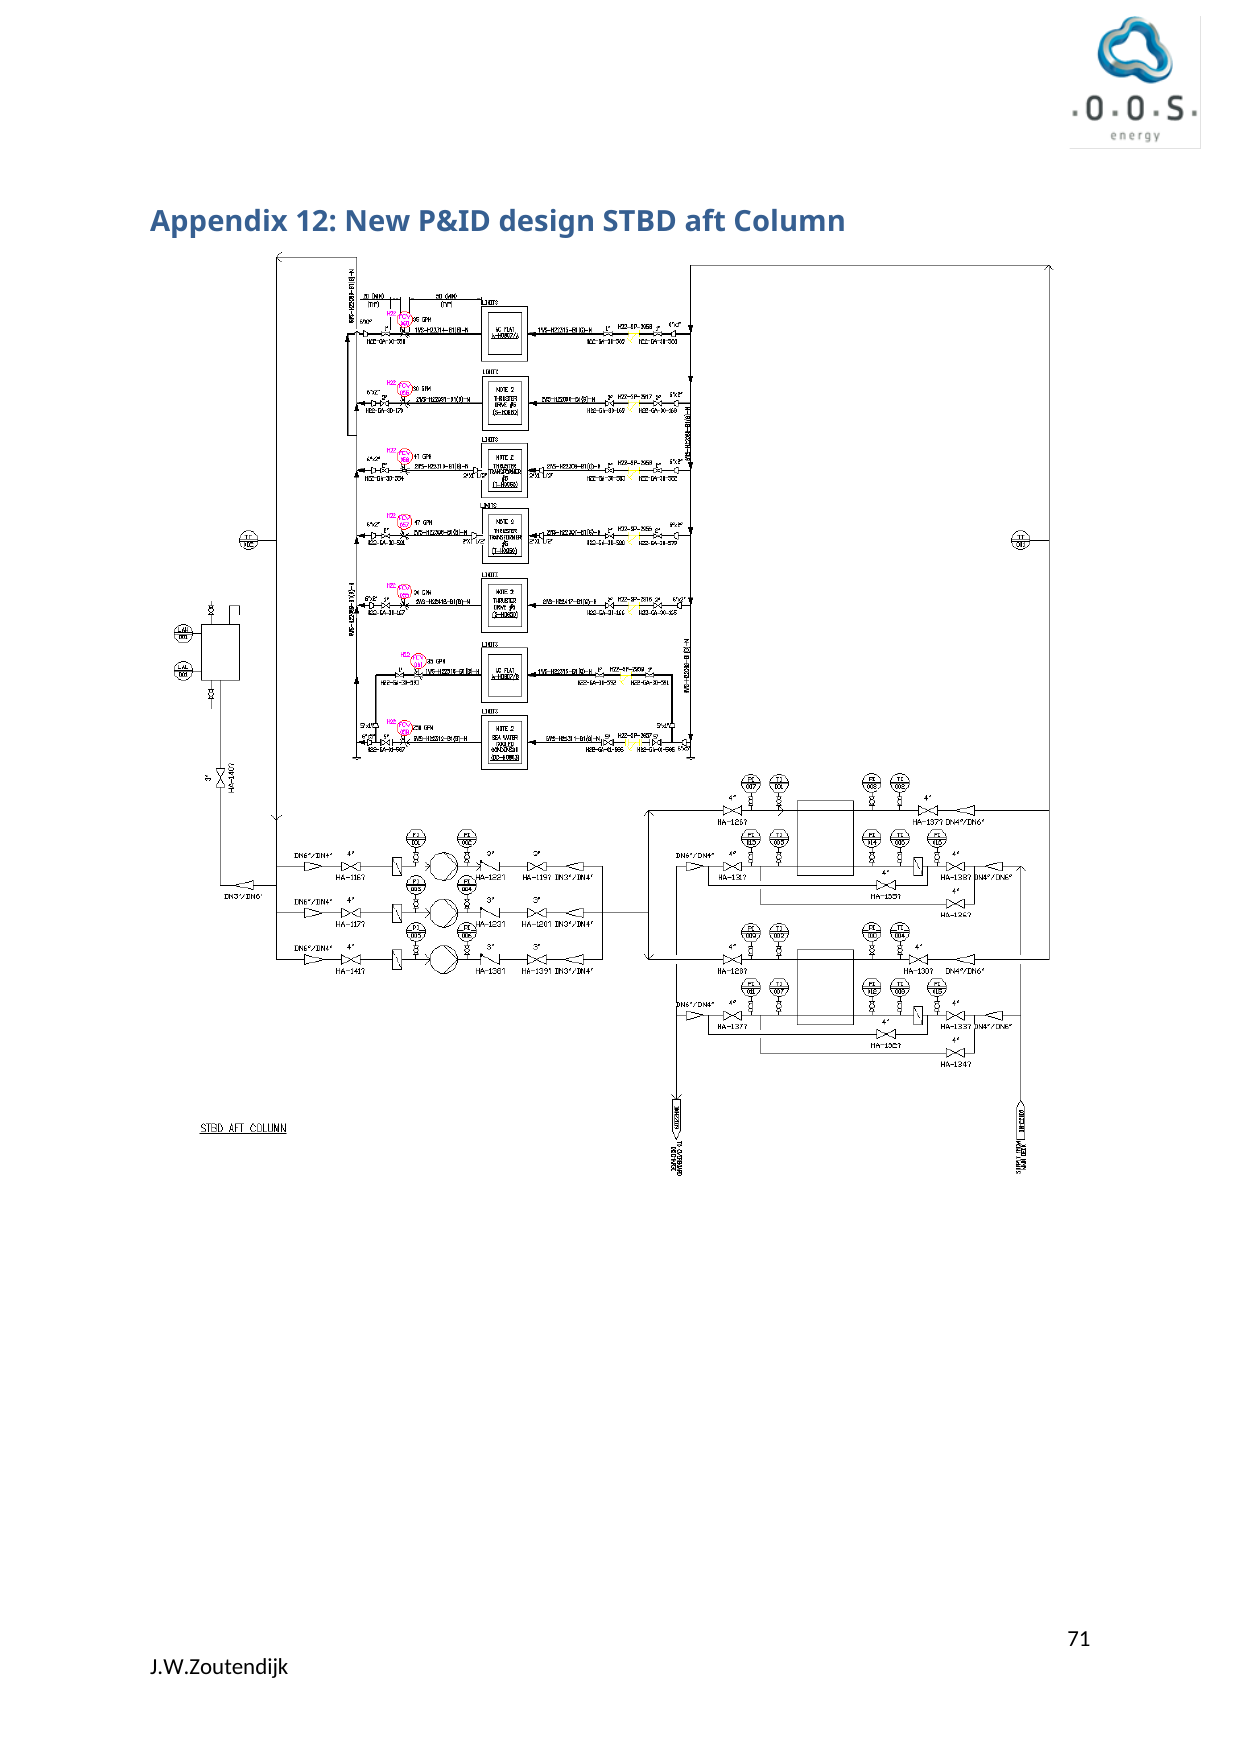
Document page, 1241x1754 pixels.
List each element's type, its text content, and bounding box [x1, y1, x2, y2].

subtitle Appendix 12: New P&ID design STBD aft Column [150, 200, 1090, 240]
picture [150, 245, 1091, 1190]
picture [1069, 16, 1202, 150]
